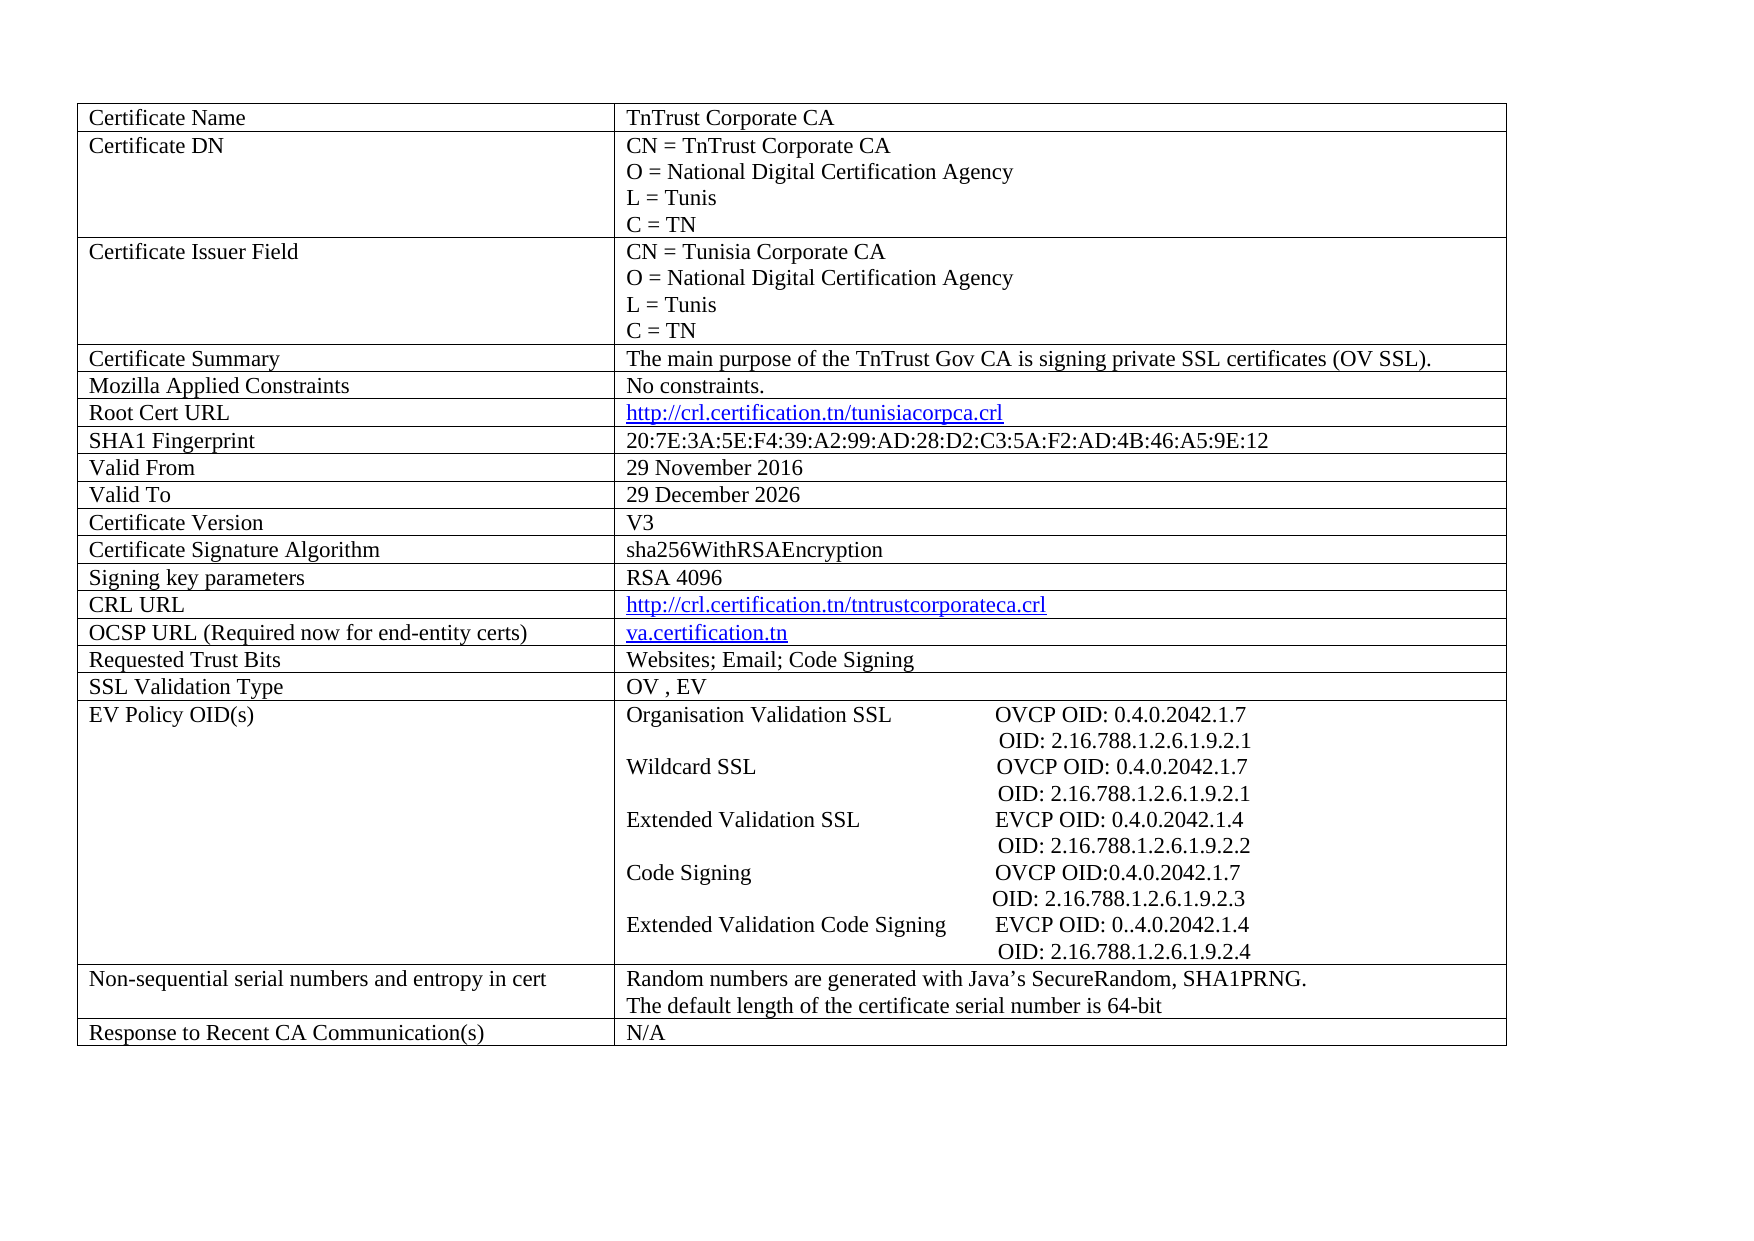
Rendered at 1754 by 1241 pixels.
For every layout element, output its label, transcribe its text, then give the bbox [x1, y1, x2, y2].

table_cell Certificate Issuer Field [78, 238, 614, 343]
table_cell Requested Trust Bits [78, 646, 614, 672]
table_cell RSA 4096 [615, 564, 1506, 590]
table_cell Certificate Signature Algorithm [78, 536, 614, 563]
table_cell 20:7E:3A:5E:F4:39:A2:99:AD:28:D2:C3:5A:F2:AD:4B:46:A5:9E:12 [615, 427, 1506, 453]
table_cell Root Cert URL [78, 399, 614, 426]
table_cell N/A [615, 1019, 1506, 1045]
table_cell CN = Tunisia Corporate CA O = National Digital Certification Agency L = Tunis C = TN [615, 238, 1506, 343]
table_cell OV , EV [615, 673, 1506, 700]
table_cell sha256WithRSAEncryption [615, 536, 1506, 563]
table_cell va.certification.tn [615, 619, 1506, 645]
table_cell Websites; Email; Code Signing [615, 646, 1506, 672]
table_cell CRL URL [78, 591, 614, 617]
table_cell Valid From [78, 454, 614, 481]
table_cell Mozilla Applied Constraints [78, 372, 614, 398]
table_cell 29 November 2016 [615, 454, 1506, 481]
table_cell Organisation Validation SSL OVCP OID: 0.4.0.2042.1.7 OID: 2.16.788.1.2.6.1.9.2.1 Wildcard SSL OVCP OID: 0.4.0.2042.1.7 OID: 2.16.788.1.2.6.1.9.2.1 Extended Validation SSL EVCP OID: 0.4.0.2042.1.4 OID: 2.16.788.1.2.6.1.9.2.2 Code Signing OVCP OID:0.4.0.2042.1.7 OID: 2.16.788.1.2.6.1.9.2.3 Extended Validation Code Signing EVCP OID: 0..4.0.2042.1.4 OID: 2.16.788.1.2.6.1.9.2.4 [615, 701, 1506, 964]
table_cell Random numbers are generated with Java’s SecureRandom, SHA1PRNG. The default length of the certificate serial number is 64-bit [615, 965, 1506, 1018]
table_cell Signing key parameters [78, 564, 614, 590]
table_cell SSL Validation Type [78, 673, 614, 700]
table_cell V3 [615, 509, 1506, 535]
table_cell TnTrust Corporate CA [615, 104, 1506, 131]
table_cell Certificate Version [78, 509, 614, 535]
table_cell EV Policy OID(s) [78, 701, 614, 964]
table_cell Certificate Summary [78, 345, 614, 371]
table_cell 29 December 2026 [615, 482, 1506, 508]
table_cell http://crl.certification.tn/tunisiacorpca.crl [615, 399, 1506, 426]
table_cell OCSP URL (Required now for end-entity certs) [78, 619, 614, 645]
table_cell Certificate DN [78, 132, 614, 237]
table_cell The main purpose of the TnTrust Gov CA is signing private SSL certificates (OV SSL). [615, 345, 1506, 371]
table_cell Valid To [78, 482, 614, 508]
table_cell No constraints. [615, 372, 1506, 398]
table_cell http://crl.certification.tn/tntrustcorporateca.crl [615, 591, 1506, 617]
table_cell CN = TnTrust Corporate CA O = National Digital Certification Agency L = Tunis C = TN [615, 132, 1506, 237]
table_cell Certificate Name [78, 104, 614, 131]
table_cell Non-sequential serial numbers and entropy in cert [78, 965, 614, 1018]
table_cell Response to Recent CA Communication(s) [78, 1019, 614, 1045]
table_cell SHA1 Fingerprint [78, 427, 614, 453]
